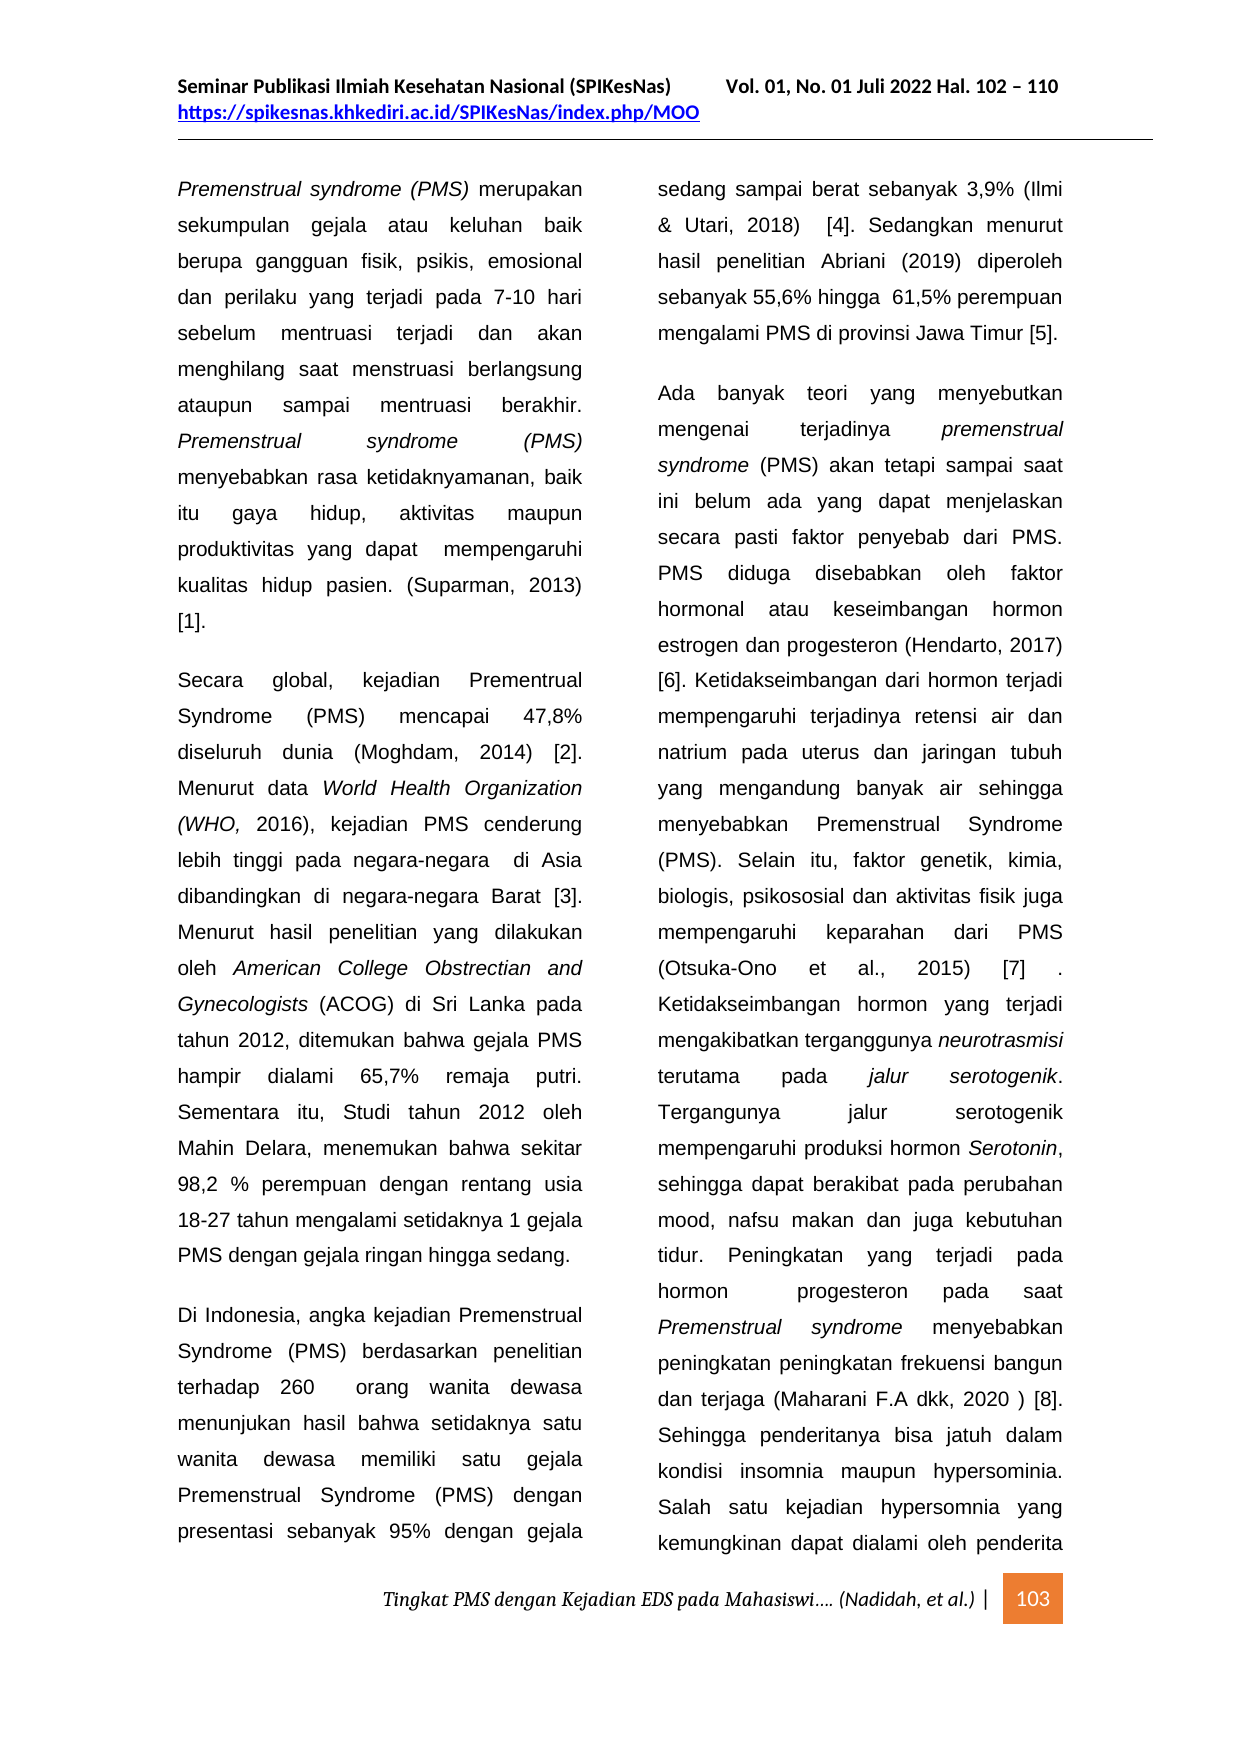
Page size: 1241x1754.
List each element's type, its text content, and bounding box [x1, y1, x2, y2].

text Di Indonesia, angka kejadian Premenstrual Syndrome (PMS) berdasarkan penelitian terhadap 260 orang wanita dewasa menunjukan hasil bahwa setidaknya satu wanita dewasa memiliki satu gejala Premenstrual Syndrome (PMS) dengan presentasi sebanyak 95% dengan gejala sedang sampai berat sebanyak 3,9% (Ilmi & Utari, 2018) [4]. Sedangkan menurut hasil penelitian Abriani (2019) diperoleh sebanyak 55,6% hingga 61,5% perempuan mengalami PMS di provinsi Jawa Timur [5]. [177, 1303, 583, 1543]
text Secara global, kejadian Prementrual Syndrome (PMS) mencapai 47,8% diseluruh dunia (Moghdam, 2014) [2]. Menurut data World Health Organization (WHO, 2016), kejadian PMS cenderung lebih tinggi pada negara-negara di Asia dibandingkan di negara-negara Barat [3]. Menurut hasil penelitian yang dilakukan oleh American College Obstrectian and Gynecologists (ACOG) di Sri Lanka pada tahun 2012, ditemukan bahwa gejala PMS hampir dialami 65,7% remaja putri. Sementara itu, Studi tahun 2012 oleh Mahin Delara, menemukan bahwa sekitar 98,2 % perempuan dengan rentang usia 18-27 tahun mengalami setidaknya 1 gejala PMS dengan gejala ringan hingga sedang. [177, 668, 583, 1267]
text Premenstrual syndrome (PMS) merupakan sekumpulan gejala atau keluhan baik berupa gangguan fisik, psikis, emosional dan perilaku yang terjadi pada 7-10 hari sebelum mentruasi terjadi dan akan menghilang saat menstruasi berlangsung ataupun sampai mentruasi berakhir. Premenstrual syndrome (PMS) menyebabkan rasa ketidaknyamanan, baik itu gaya hidup, aktivitas maupun produktivitas yang dapat mempengaruhi kualitas hidup pasien. (Suparman, 2013) [1]. [177, 177, 583, 632]
text Di Indonesia, angka kejadian Premenstrual Syndrome (PMS) berdasarkan penelitian terhadap 260 orang wanita dewasa menunjukan hasil bahwa setidaknya satu wanita dewasa memiliki satu gejala Premenstrual Syndrome (PMS) dengan presentasi sebanyak 95% dengan gejala sedang sampai berat sebanyak 3,9% (Ilmi & Utari, 2018) [4]. Sedangkan menurut hasil penelitian Abriani (2019) diperoleh sebanyak 55,6% hingga 61,5% perempuan mengalami PMS di provinsi Jawa Timur [5]. [658, 177, 1063, 345]
